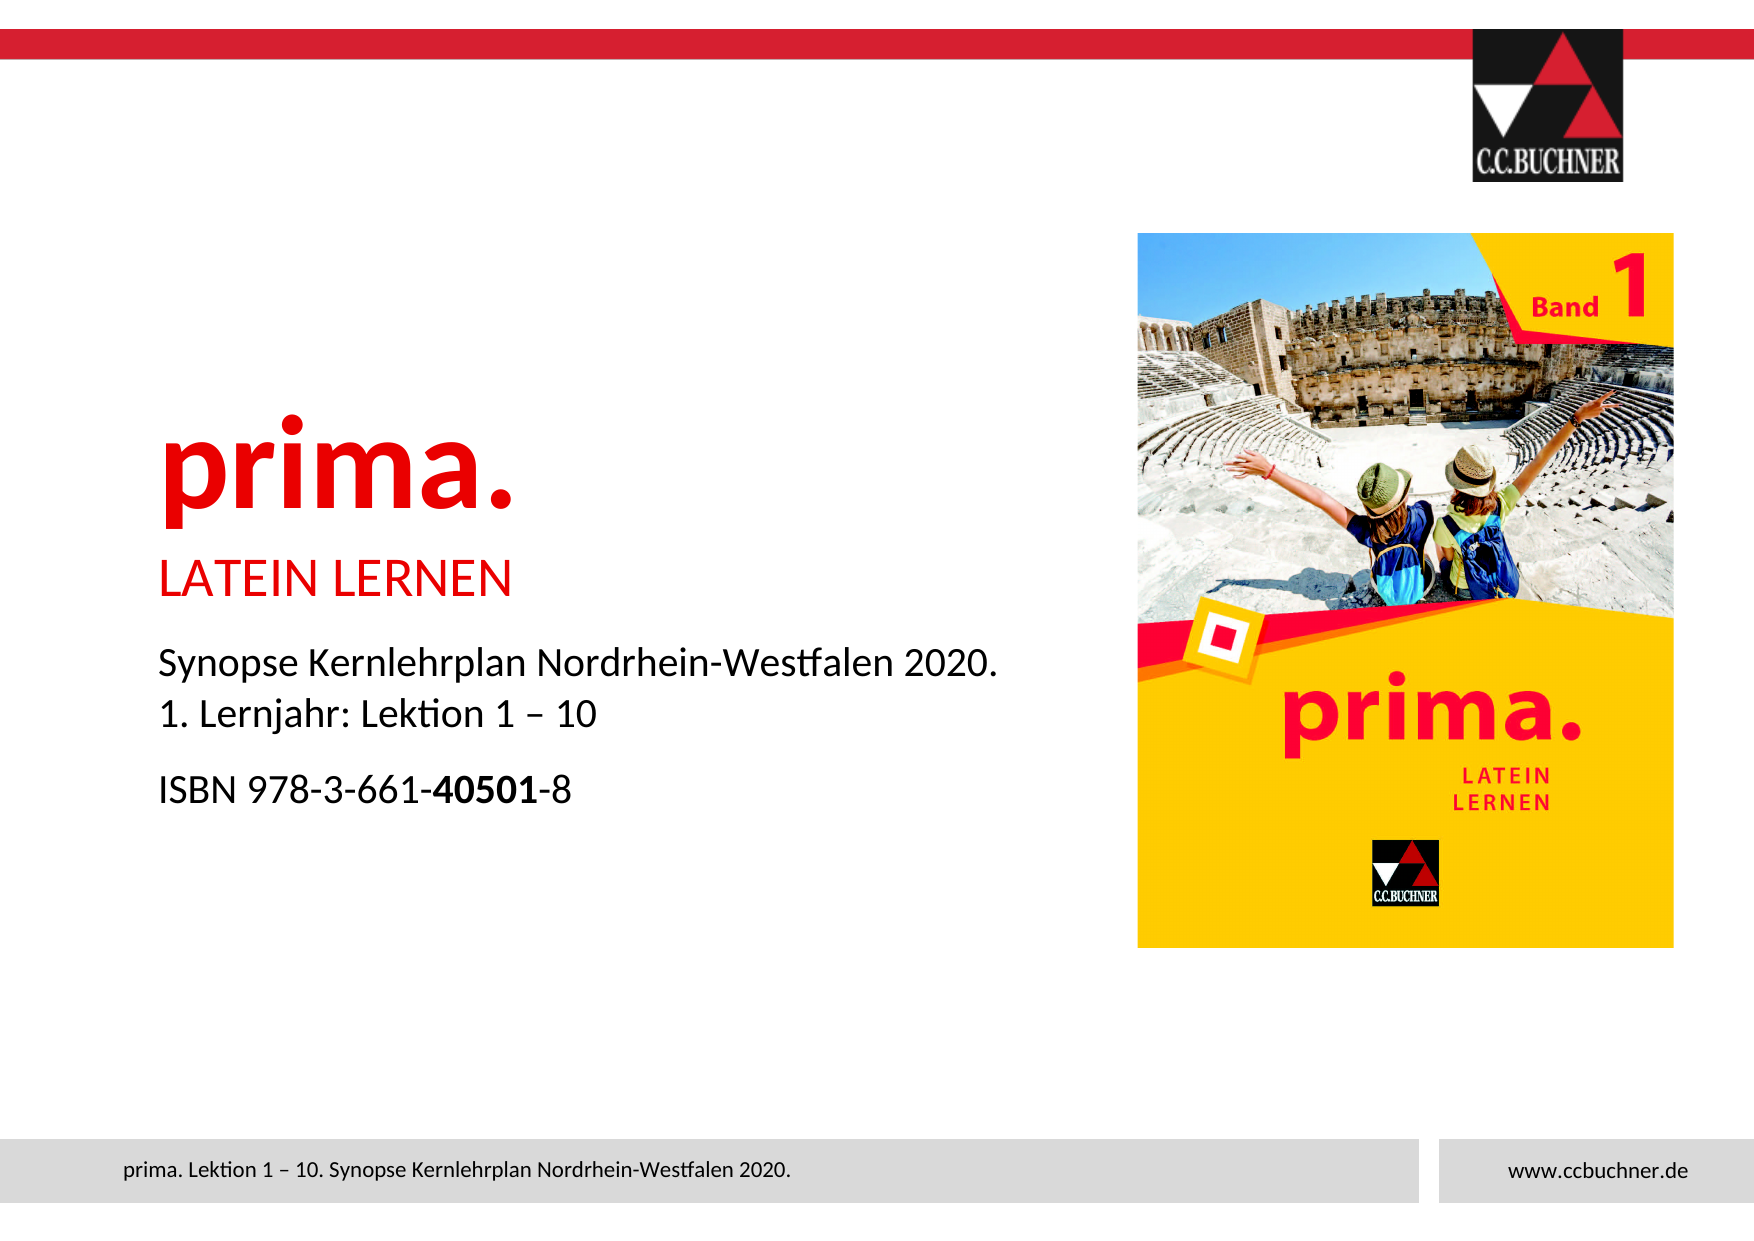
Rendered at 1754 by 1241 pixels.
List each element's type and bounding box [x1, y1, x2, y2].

picture [1137, 233, 1674, 948]
